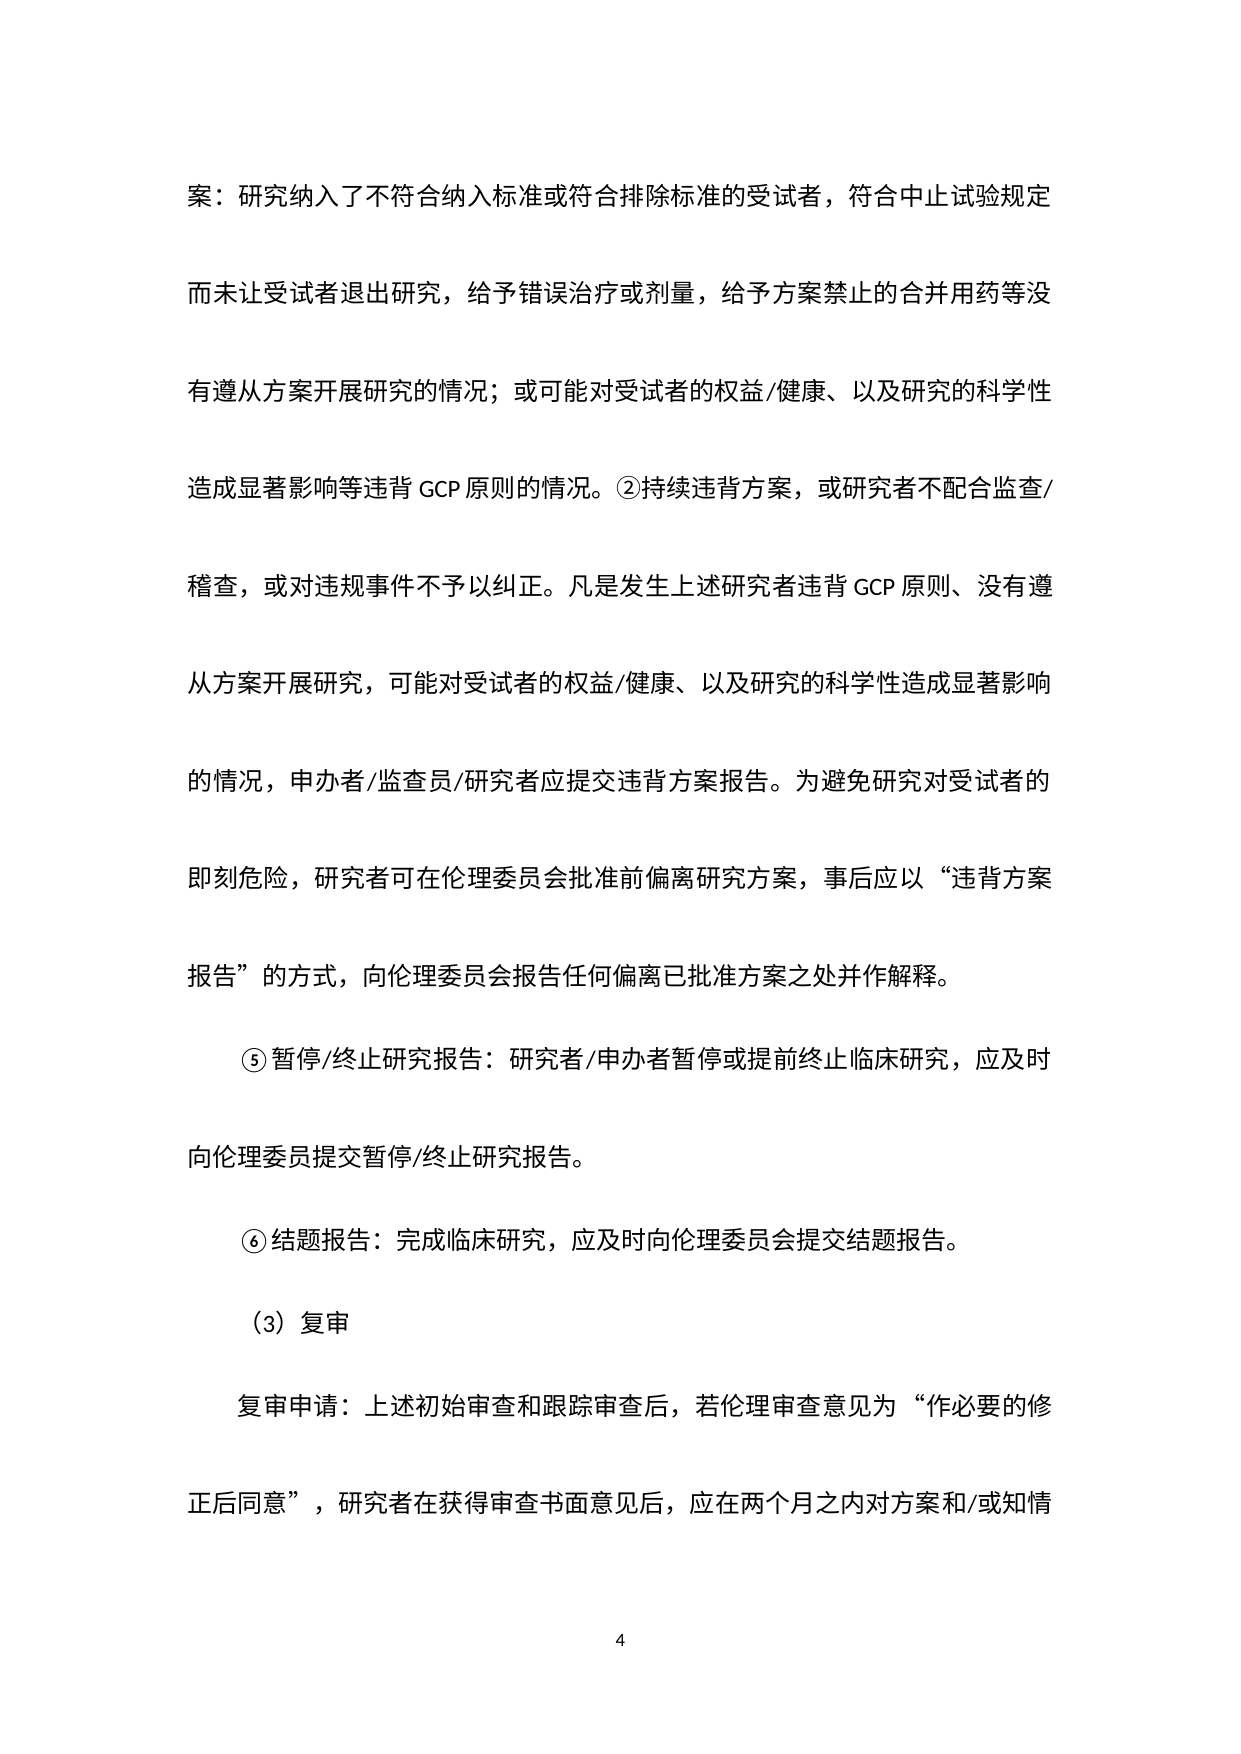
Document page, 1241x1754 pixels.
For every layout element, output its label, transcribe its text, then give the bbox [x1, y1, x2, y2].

text ⑤暂停/终止研究报告：研究者/申办者暂停或提前终止临床研究，应及时向伦理委员提交暂停/终止研究报告。 [187, 1025, 1053, 1188]
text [187, 162, 1053, 1007]
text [187, 1372, 1053, 1534]
text （3）复审 [187, 1289, 1053, 1354]
text ⑥结题报告：完成临床研究，应及时向伦理委员会提交结题报告。 [187, 1206, 1053, 1271]
